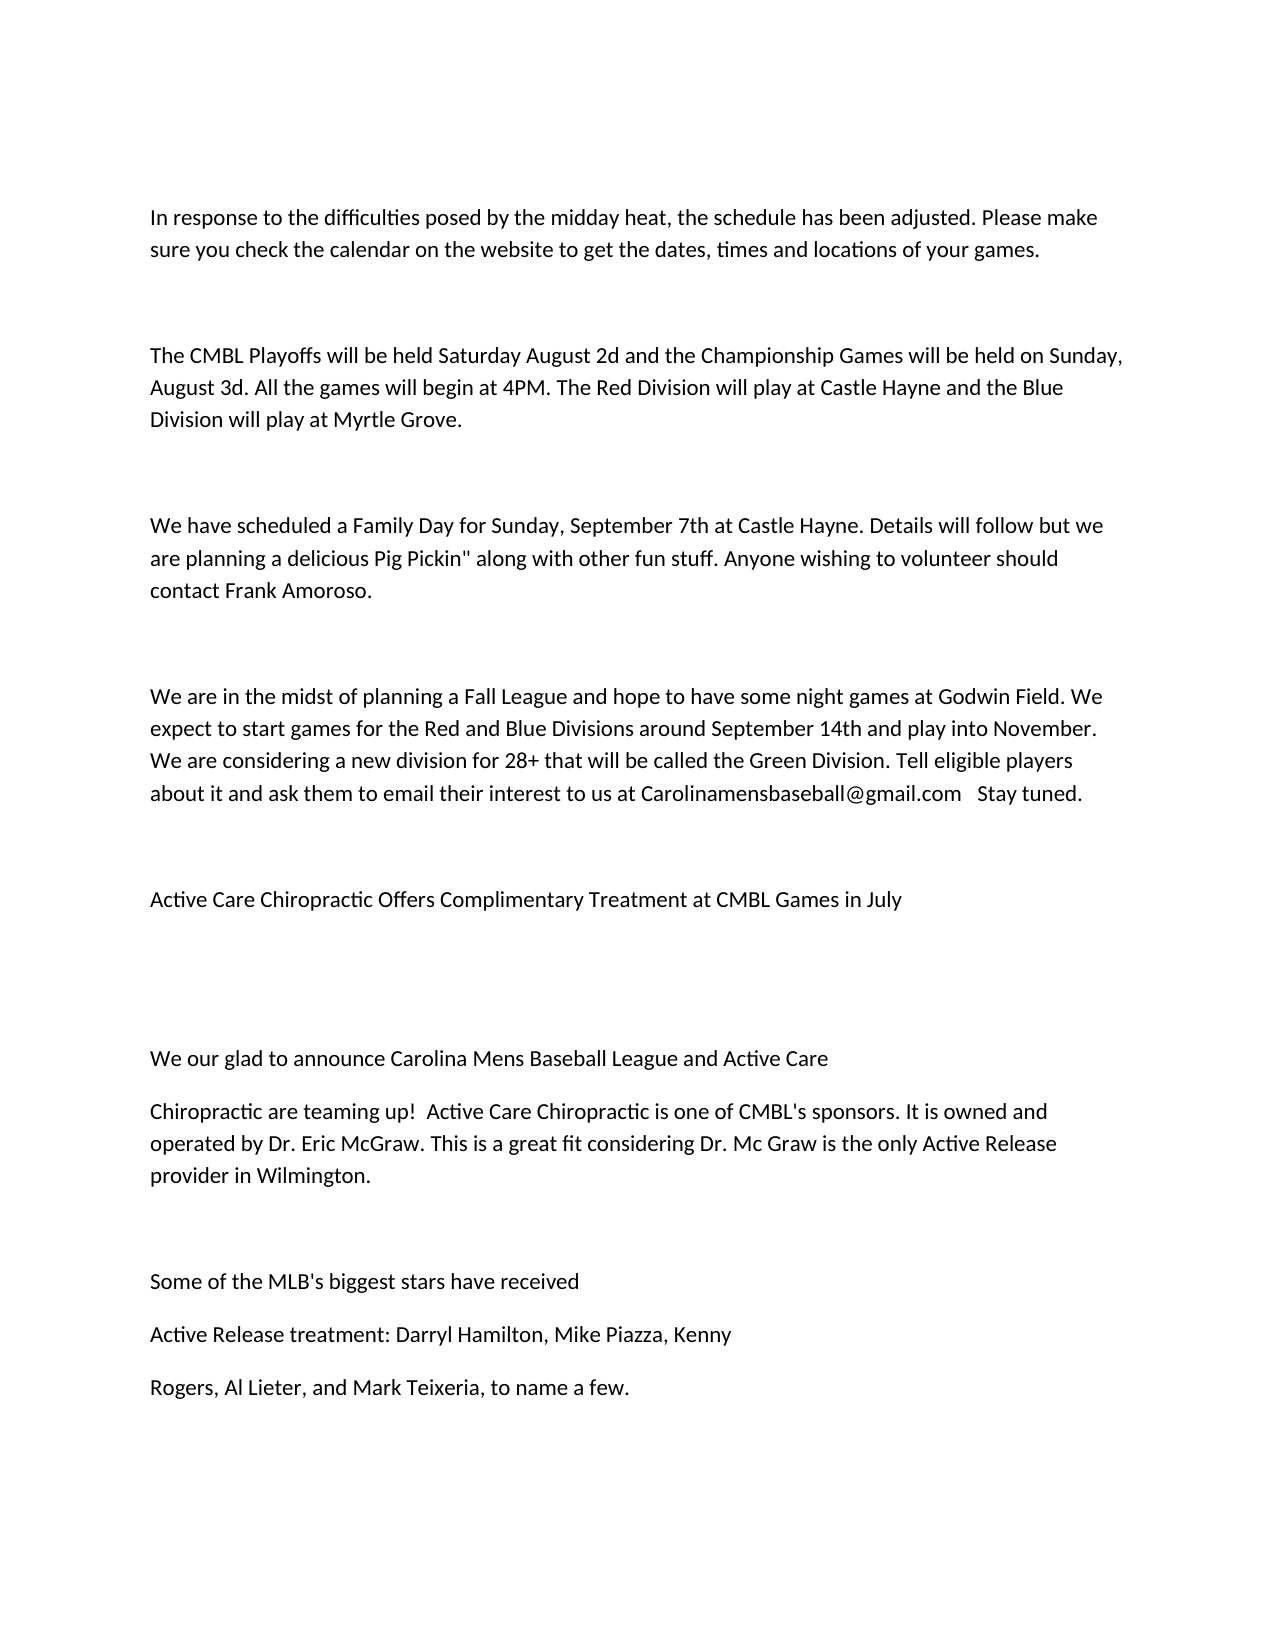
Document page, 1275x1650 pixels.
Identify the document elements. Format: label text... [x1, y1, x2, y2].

text The CMBL Playoffs will be held Saturday August 2d and the Championship Games will be held on Sunday, August 3d. All the games will begin at 4PM. The Red Division will play at Castle Hayne and the Blue Division will play at Myrtle Grove. [150, 341, 1125, 434]
text We our glad to announce Carolina Mens Baseball League and Active Care [150, 1044, 1125, 1072]
text Some of the MLB's biggest stars have received [150, 1267, 1125, 1295]
text Rogers, Al Lieter, and Mark Teixeria, to name a few. [150, 1373, 1125, 1401]
text We have scheduled a Family Day for Sunday, September 7th at Castle Hayne. Details will follow but we are planning a delicious Pig Pickin" along with other fun stuff. Anyone wishing to volunteer should contact Frank Amoroso. [150, 512, 1125, 604]
text Active Care Chiropractic Offers Complimentary Treatment at CMBL Games in July [150, 885, 1125, 913]
text Chiropractic are teaming up! Active Care Chiropractic is one of CMBL's sponsors. It is owned and operated by Dr. Eric McGraw. This is a great fit considering Dr. Mc Graw is the only Active Release provider in Wilmington. [150, 1097, 1125, 1189]
text In response to the difficulties posed by the midday heat, the schedule has been adjusted. Please make sure you check the calendar on the website to get the dates, times and locations of your games. [150, 203, 1125, 263]
text We are in the midst of planning a Fall League and hope to have some night games at Godwin Field. We expect to start games for the Red and Blue Divisions around September 14th and play into November. We are considering a new division for 28+ that will be called the Green Division. Tell eligible players about it and ask them to email their interest to us at Carolinamensbaseball@gmail.com Stay tuned. [150, 682, 1125, 807]
text Active Release treatment: Darryl Hamilton, Mike Piazza, Kenny [150, 1320, 1125, 1348]
